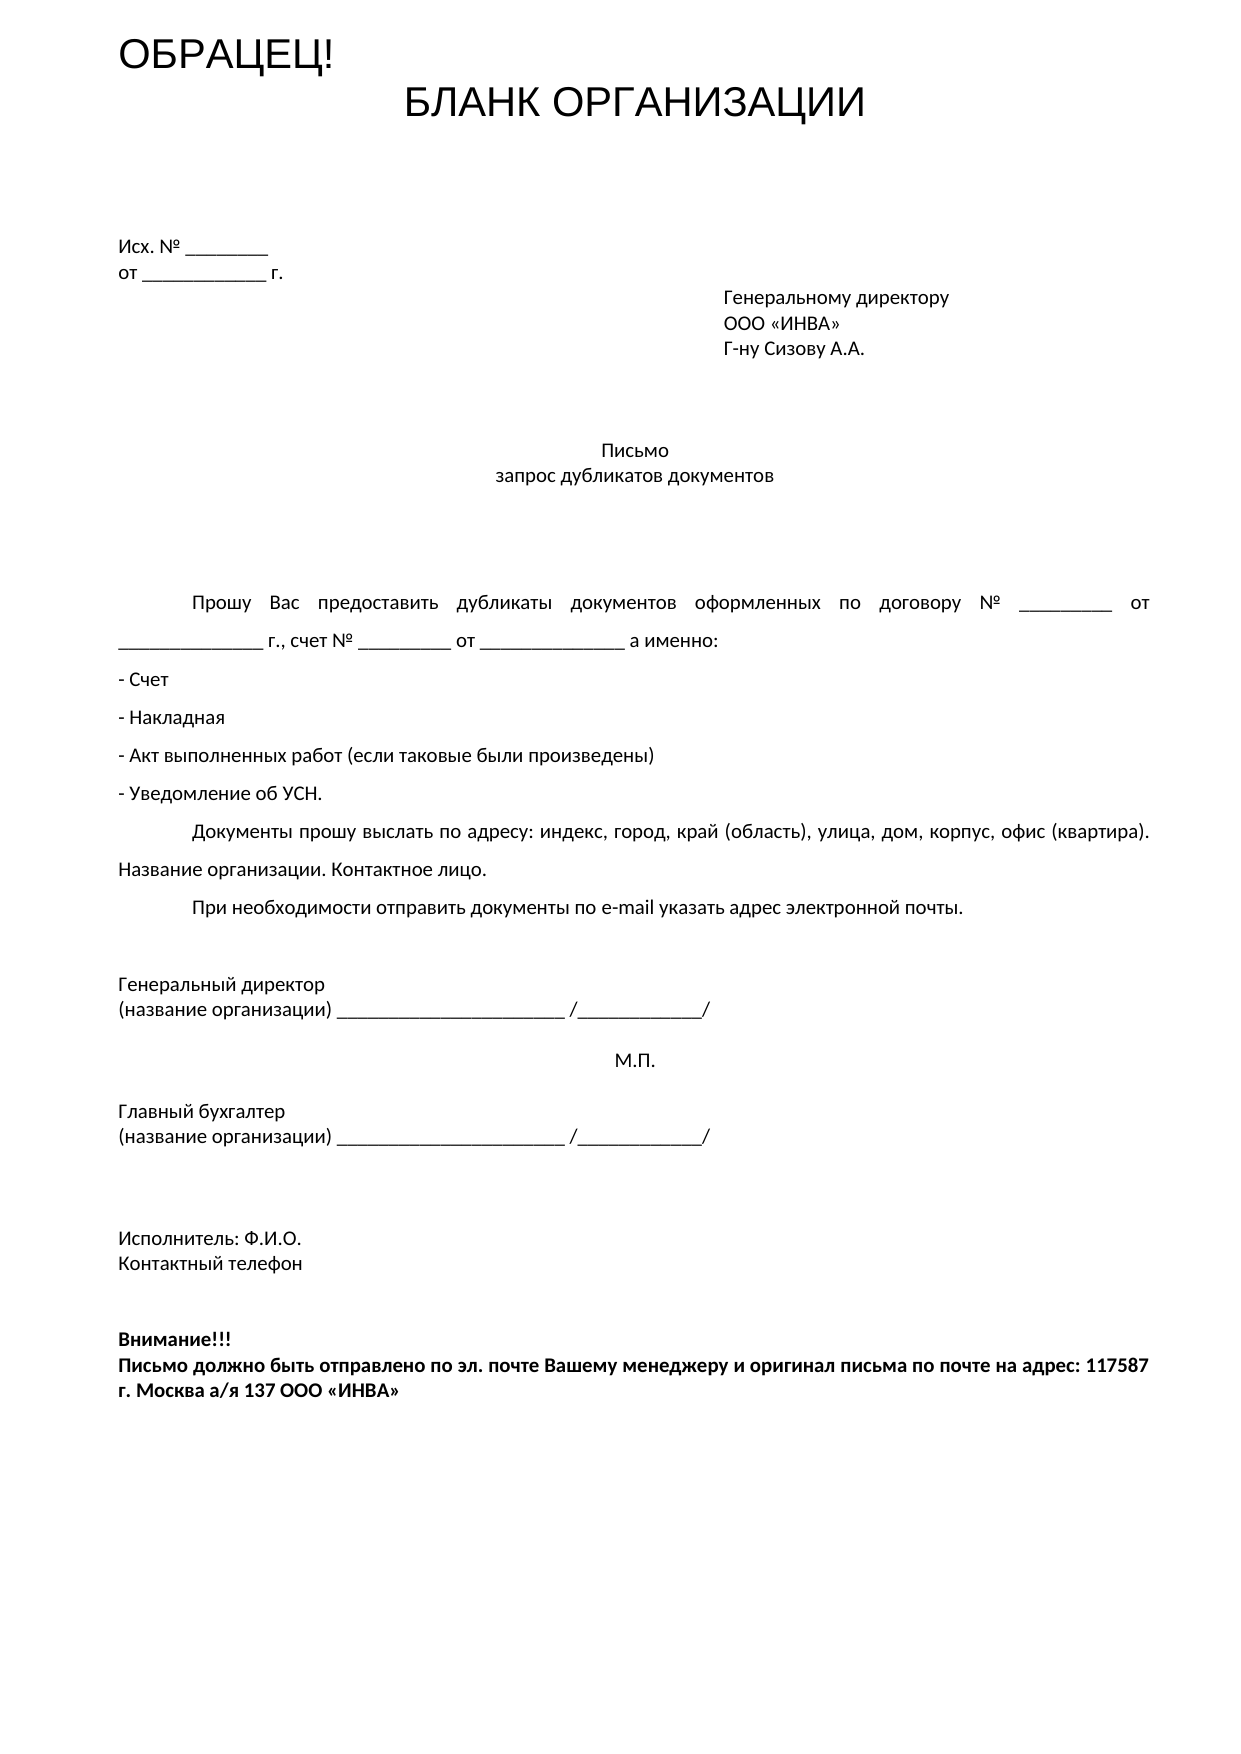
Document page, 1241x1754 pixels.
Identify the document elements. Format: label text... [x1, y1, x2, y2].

text Прошу Вас предоставить дубликаты документов оформленных по договору № _________ от ______________ г., счет № _________ от ______________ а именно: [118, 589, 1152, 653]
text (название организации) ______________________ /____________/ [118, 996, 1152, 1022]
text Внимание!!! [118, 1327, 1152, 1352]
text Документы прошу выслать по адресу: индекс, город, край (область), улица, дом, корпус, офис (квартира). Название организации. Контактное лицо. [118, 818, 1152, 882]
text - Акт выполненных работ (если таковые были произведены) [118, 742, 1152, 767]
text (название организации) ______________________ /____________/ [118, 1123, 1152, 1149]
text М.П. [118, 1047, 1152, 1072]
text ООО «ИНВА» [118, 310, 1152, 335]
text Генеральный директор [118, 971, 1152, 996]
text Письмо должно быть отправлено по эл. почте Вашему менеджеру и оригинал письма по почте на адрес: 117587 г. Москва а/я 137 ООО «ИНВА» [118, 1352, 1152, 1403]
text - Уведомление об УСН. [118, 780, 1152, 806]
text Письмо [118, 437, 1152, 462]
text Исх. № ________ [118, 234, 1152, 259]
text Контактный телефон [118, 1250, 1152, 1276]
text Г-ну Сизову А.А. [118, 335, 1152, 361]
text - Накладная [118, 704, 1152, 729]
text - Счет [118, 666, 1152, 691]
text запрос дубликатов документов [118, 462, 1152, 488]
text Исполнитель: Ф.И.О. [118, 1225, 1152, 1250]
text Главный бухгалтер [118, 1098, 1152, 1123]
text от ____________ г. [118, 259, 1152, 284]
text При необходимости отправить документы по e-mail указать адрес электронной почты. [118, 894, 1152, 920]
text Генеральному директору [118, 284, 1152, 310]
